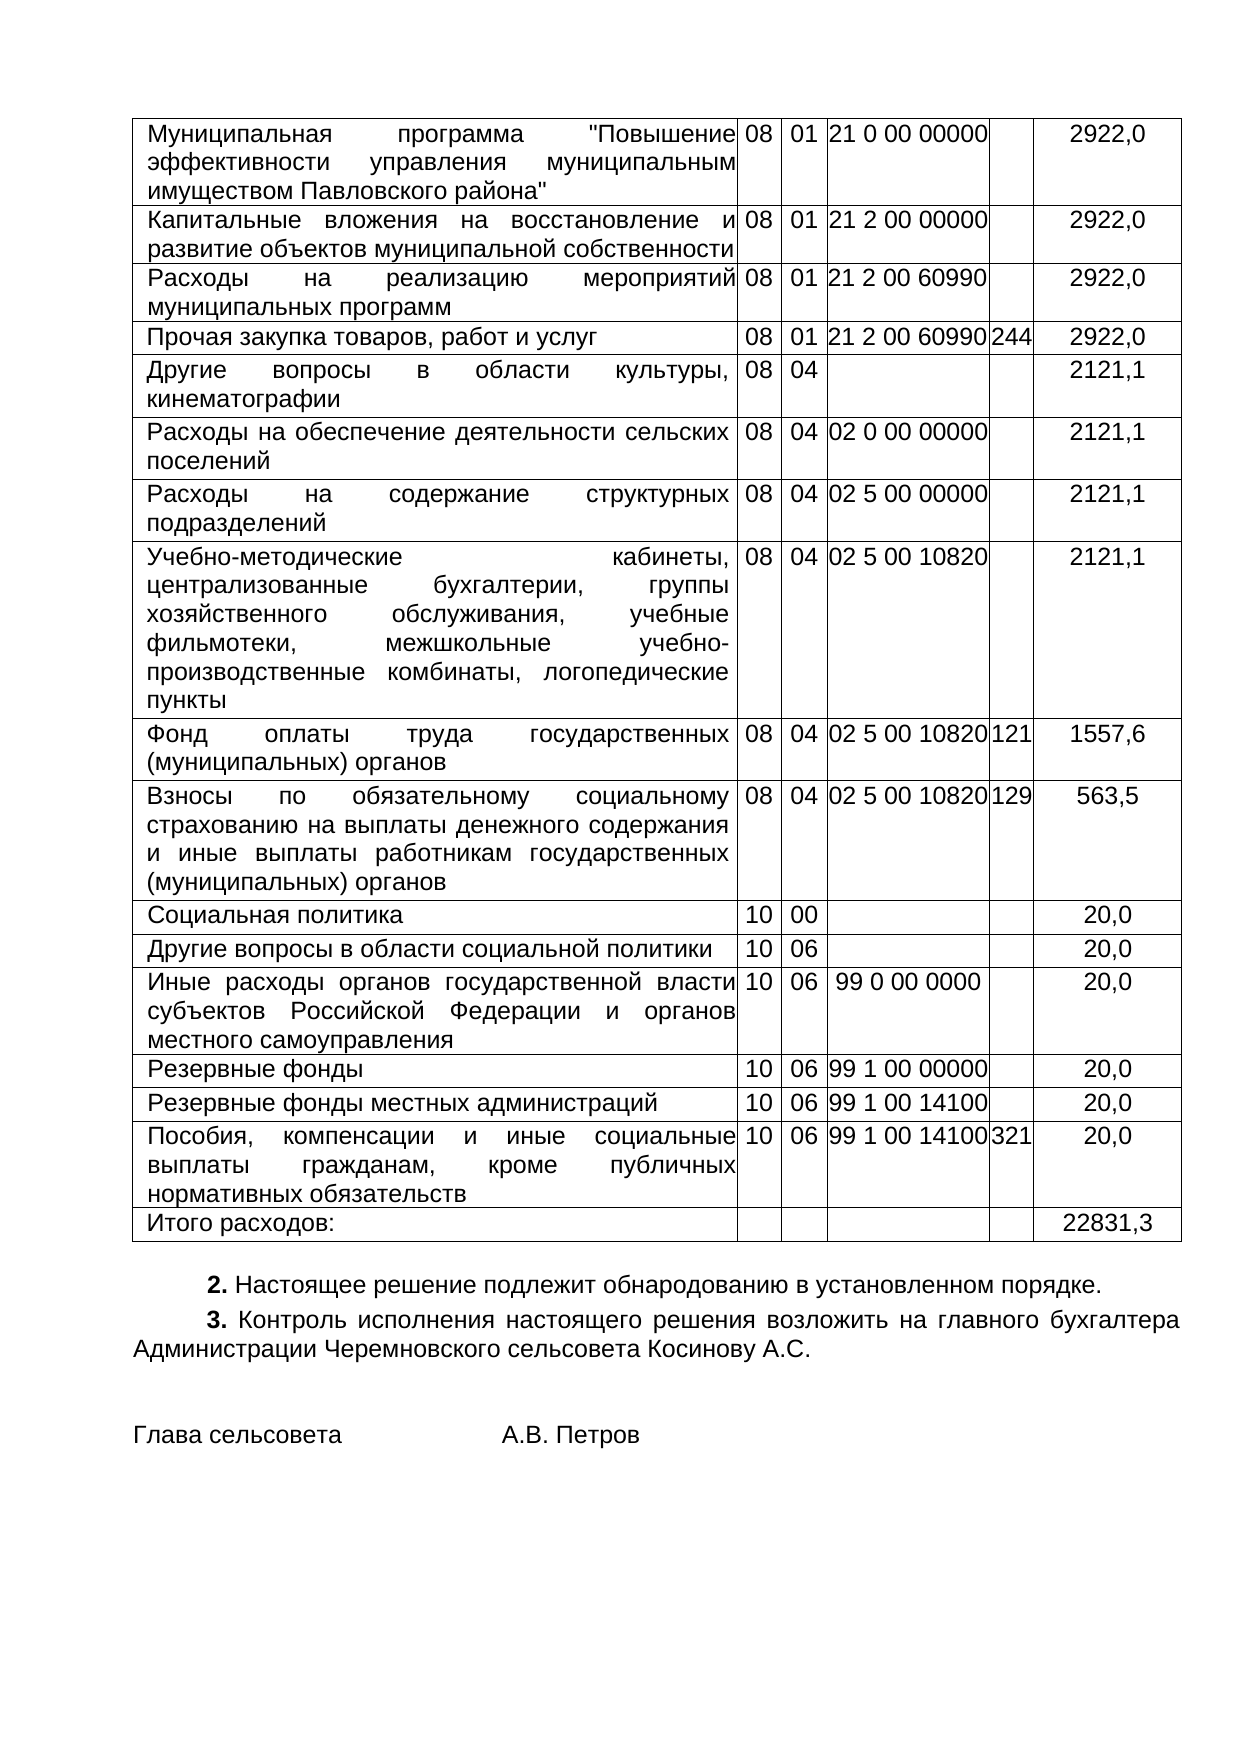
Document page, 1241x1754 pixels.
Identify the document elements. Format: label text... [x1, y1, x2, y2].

table_cell Учебно-методические кабинеты, централизованные бухгалтерии, группы хозяйственного обслуживания, учебные фильмотеки, межшкольные учебно-производственные комбинаты, логопедические пункты [133, 542, 737, 718]
table_cell 02 5 00 00000 [828, 480, 989, 541]
table_cell 10 [738, 1055, 781, 1087]
table_cell 2121,1 [1034, 418, 1181, 479]
table_cell 08 [738, 206, 781, 263]
table_cell Резервные фонды местных администраций [133, 1088, 737, 1121]
table_cell 2922,0 [1034, 119, 1181, 205]
table_cell [990, 418, 1033, 479]
table_cell 21 0 00 00000 [828, 119, 989, 205]
table_cell 08 [738, 719, 781, 780]
table_cell 06 [782, 968, 827, 1054]
table_cell 2121,1 [1034, 355, 1181, 417]
table_cell 04 [782, 355, 827, 417]
table_cell Итого расходов: [133, 1208, 737, 1241]
table_cell 99 1 00 14100 [828, 1088, 989, 1121]
table_cell 121 [990, 719, 1033, 780]
table_cell 06 [782, 1055, 827, 1087]
table_cell Расходы на реализацию мероприятий муниципальных программ [133, 264, 737, 321]
table_cell Расходы на содержание структурных подразделений [133, 480, 737, 541]
table_cell Прочая закупка товаров, работ и услуг [133, 322, 737, 354]
table_cell 21 2 00 00000 [828, 206, 989, 263]
table_cell 10 [738, 935, 781, 967]
table_cell 01 [782, 322, 827, 354]
table_cell 08 [738, 355, 781, 417]
table_cell 04 [782, 781, 827, 900]
table_cell [828, 935, 989, 967]
table_cell 2121,1 [1034, 542, 1181, 718]
table_cell 06 [782, 935, 827, 967]
table_cell 02 5 00 10820 [828, 719, 989, 780]
table_cell 20,0 [1034, 968, 1181, 1054]
table_cell Социальная политика [133, 901, 737, 933]
table_cell 2121,1 [1034, 480, 1181, 541]
table_cell 06 [782, 1088, 827, 1121]
table_cell [828, 1208, 989, 1241]
table_cell Другие вопросы в области культуры, кинематографии [133, 355, 737, 417]
table_cell 20,0 [1034, 935, 1181, 967]
table_cell 244 [990, 322, 1033, 354]
table_cell Резервные фонды [133, 1055, 737, 1087]
table_cell 08 [738, 264, 781, 321]
table_cell 10 [738, 901, 781, 933]
table_cell 08 [738, 322, 781, 354]
table_cell [828, 355, 989, 417]
table_cell 02 5 00 10820 [828, 781, 989, 900]
table_cell 08 [738, 480, 781, 541]
table_cell 563,5 [1034, 781, 1181, 900]
table_cell 02 0 00 00000 [828, 418, 989, 479]
table_cell [990, 901, 1033, 933]
table_cell 00 [782, 901, 827, 933]
table_cell 20,0 [1034, 901, 1181, 933]
table_cell 04 [782, 418, 827, 479]
table_cell 04 [782, 719, 827, 780]
table_cell [990, 355, 1033, 417]
table_cell 2922,0 [1034, 264, 1181, 321]
table_cell 21 2 00 60990 [828, 322, 989, 354]
table_cell 99 1 00 14100 [828, 1122, 989, 1207]
table_cell 02 5 00 10820 [828, 542, 989, 718]
table_cell 1557,6 [1034, 719, 1181, 780]
table_cell 01 [782, 206, 827, 263]
table_cell [990, 1088, 1033, 1121]
table_cell 08 [738, 542, 781, 718]
table_cell 08 [738, 781, 781, 900]
table_cell 04 [782, 480, 827, 541]
table_cell [990, 206, 1033, 263]
table_cell 2922,0 [1034, 206, 1181, 263]
table_cell 99 1 00 00000 [828, 1055, 989, 1087]
text Глава сельсовета А.В. Петров [133, 1420, 1181, 1449]
table_cell Иные расходы органов государственной власти субъектов Российской Федерации и органов местного самоуправления [133, 968, 737, 1054]
table_cell Взносы по обязательному социальному страхованию на выплаты денежного содержания и иные выплаты работникам государственных (муниципальных) органов [133, 781, 737, 900]
table_cell Фонд оплаты труда государственных (муниципальных) органов [133, 719, 737, 780]
text 2. Настоящее решение подлежит обнародованию в установленном порядке. [133, 1270, 1181, 1299]
table_cell Расходы на обеспечение деятельности сельских поселений [133, 418, 737, 479]
table_cell [990, 480, 1033, 541]
table_cell 20,0 [1034, 1055, 1181, 1087]
table_cell 10 [738, 1122, 781, 1207]
table_cell Пособия, компенсации и иные социальные выплаты гражданам, кроме публичных нормативных обязательств [133, 1122, 737, 1207]
table_cell 08 [738, 119, 781, 205]
table_cell 10 [738, 1088, 781, 1121]
text 3. Контроль исполнения настоящего решения возложить на главного бухгалтера Администрации Черемновского сельсовета Косинову А.С. [133, 1305, 1181, 1362]
table_cell 20,0 [1034, 1122, 1181, 1207]
table_cell [990, 119, 1033, 205]
table_cell Капитальные вложения на восстановление и развитие объектов муниципальной собственности [133, 206, 737, 263]
table_cell [990, 264, 1033, 321]
table_cell 10 [738, 968, 781, 1054]
table_cell 21 2 00 60990 [828, 264, 989, 321]
table_cell [990, 968, 1033, 1054]
table_cell 01 [782, 264, 827, 321]
table_cell 01 [782, 119, 827, 205]
table_cell Муниципальная программа "Повышение эффективности управления муниципальным имуществом Павловского района" [133, 119, 737, 205]
table_cell 06 [782, 1122, 827, 1207]
table_cell 22831,3 [1034, 1208, 1181, 1241]
table_cell 08 [738, 418, 781, 479]
table_cell [990, 935, 1033, 967]
table_cell [828, 901, 989, 933]
table_cell [738, 1208, 781, 1241]
table_cell 321 [990, 1122, 1033, 1207]
table_cell [990, 1208, 1033, 1241]
table_cell 129 [990, 781, 1033, 900]
table_cell 04 [782, 542, 827, 718]
table_cell 20,0 [1034, 1088, 1181, 1121]
table_cell [782, 1208, 827, 1241]
table_cell 2922,0 [1034, 322, 1181, 354]
table_cell 99 0 00 0000 [828, 968, 989, 1054]
table_cell Другие вопросы в области социальной политики [133, 935, 737, 967]
table_cell [990, 1055, 1033, 1087]
table_cell [990, 542, 1033, 718]
